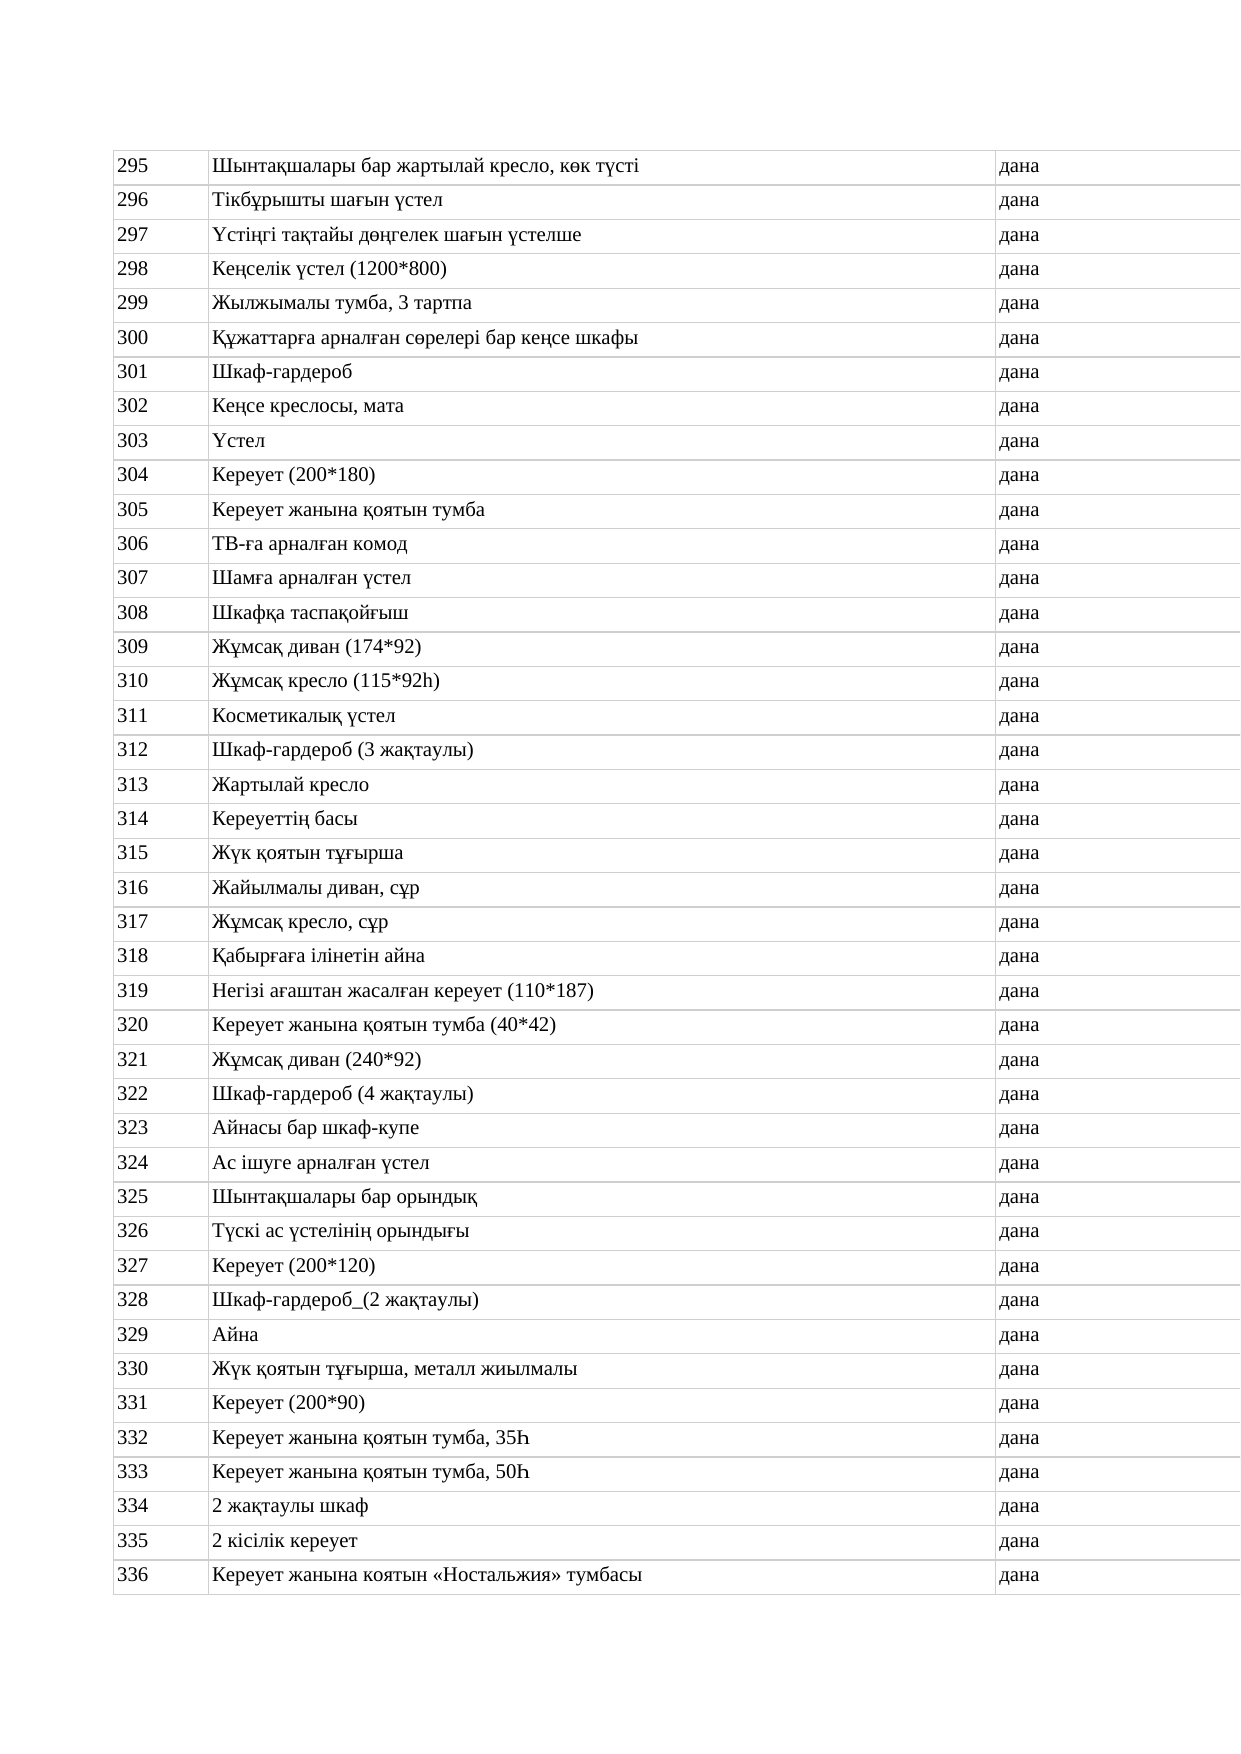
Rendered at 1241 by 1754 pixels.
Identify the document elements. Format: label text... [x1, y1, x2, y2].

table_cell Кереует жанына қоятын тумба, 35Һ [209, 1423, 995, 1456]
table_cell Жайылмалы диван, сұр [209, 873, 995, 906]
table_cell 317 [114, 908, 208, 941]
table_cell Түскі ас үстелінің орындығы [209, 1217, 995, 1250]
table_cell дана [996, 289, 1240, 322]
table_cell дана [996, 942, 1240, 975]
table_cell Айнасы бар шкаф-купе [209, 1114, 995, 1147]
table_cell 335 [114, 1526, 208, 1559]
table_cell Кереует жанына қоятын тумба, 50Һ [209, 1458, 995, 1491]
table_cell 332 [114, 1423, 208, 1456]
table_cell Шамға арналған үстел [209, 564, 995, 597]
table_cell Кереует жанына қоятын тумба (40*42) [209, 1011, 995, 1044]
table_cell дана [996, 529, 1240, 562]
table_cell 298 [114, 254, 208, 287]
table_cell дана [996, 770, 1240, 803]
table_cell 297 [114, 220, 208, 253]
table_cell 327 [114, 1251, 208, 1284]
table_cell Тікбұрышты шағын үстел [209, 186, 995, 219]
table_cell Жүк қоятын тұғырша, металл жиылмалы [209, 1354, 995, 1387]
table_cell 325 [114, 1183, 208, 1216]
table_cell 323 [114, 1114, 208, 1147]
table_cell 333 [114, 1458, 208, 1491]
table_cell Үстел [209, 426, 995, 459]
table_cell 320 [114, 1011, 208, 1044]
table_cell дана [996, 186, 1240, 219]
table_cell 331 [114, 1389, 208, 1422]
table_cell Шынтақшалары бар орындық [209, 1183, 995, 1216]
table_cell 309 [114, 633, 208, 666]
table_cell Құжаттарға арналған сөрелері бар кеңсе шкафы [209, 323, 995, 356]
table_cell Кеңселік үстел (1200*800) [209, 254, 995, 287]
table_cell 2 кісілік кереует [209, 1526, 995, 1559]
table_cell 328 [114, 1286, 208, 1319]
table_cell 321 [114, 1045, 208, 1078]
table_cell 306 [114, 529, 208, 562]
table_cell дана [996, 220, 1240, 253]
table_cell 318 [114, 942, 208, 975]
table_cell 305 [114, 495, 208, 528]
table_cell дана [996, 1011, 1240, 1044]
table_cell дана [996, 701, 1240, 734]
table_cell дана [996, 1354, 1240, 1387]
table_cell дана [996, 1389, 1240, 1422]
table_cell 303 [114, 426, 208, 459]
table_cell дана [996, 839, 1240, 872]
table_cell 326 [114, 1217, 208, 1250]
table_cell 314 [114, 804, 208, 837]
table_cell дана [996, 1148, 1240, 1181]
table_cell ТВ-ға арналған комод [209, 529, 995, 562]
table_cell дана [996, 1492, 1240, 1525]
table_cell Шкаф-гардероб (3 жақтаулы) [209, 736, 995, 769]
table_cell дана [996, 1114, 1240, 1147]
table_cell Қабырғаға ілінетін айна [209, 942, 995, 975]
table_cell Шкаф-гардероб (4 жақтаулы) [209, 1079, 995, 1112]
table_cell дана [996, 1217, 1240, 1250]
table_cell 319 [114, 976, 208, 1009]
table_cell Кереует (200*90) [209, 1389, 995, 1422]
table_cell дана [996, 151, 1240, 184]
table_cell 307 [114, 564, 208, 597]
table_cell Кереуеттің басы [209, 804, 995, 837]
table_cell 316 [114, 873, 208, 906]
table_cell 329 [114, 1320, 208, 1353]
table_cell дана [996, 736, 1240, 769]
table_cell Жұмсақ диван (240*92) [209, 1045, 995, 1078]
table_cell Кеңсе креслосы, мата [209, 392, 995, 425]
table_cell дана [996, 1079, 1240, 1112]
table_cell дана [996, 1251, 1240, 1284]
table_cell дана [996, 254, 1240, 287]
table_cell дана [996, 495, 1240, 528]
table_cell дана [996, 1183, 1240, 1216]
table_cell 324 [114, 1148, 208, 1181]
table_cell Шкаф-гардероб [209, 358, 995, 391]
table_cell 322 [114, 1079, 208, 1112]
table_cell Үстіңгі тақтайы дөңгелек шағын үстелше [209, 220, 995, 253]
table_cell дана [996, 1458, 1240, 1491]
table_cell Жұмсақ кресло (115*92h) [209, 667, 995, 700]
table_cell Жылжымалы тумба, 3 тартпа [209, 289, 995, 322]
table_cell Жартылай кресло [209, 770, 995, 803]
table_cell 334 [114, 1492, 208, 1525]
table_cell Негізі ағаштан жасалған кереует (110*187) [209, 976, 995, 1009]
table_cell 311 [114, 701, 208, 734]
table_cell дана [996, 323, 1240, 356]
table_cell 302 [114, 392, 208, 425]
table_cell Косметикалық үстел [209, 701, 995, 734]
table_cell дана [996, 1286, 1240, 1319]
table_cell дана [996, 598, 1240, 631]
table_cell Шкафқа таспақойғыш [209, 598, 995, 631]
table_cell 296 [114, 186, 208, 219]
table_cell дана [996, 1526, 1240, 1559]
table_cell 308 [114, 598, 208, 631]
table_cell дана [996, 358, 1240, 391]
table_cell дана [996, 564, 1240, 597]
table_cell Шынтақшалары бар жартылай кресло, көк түсті [209, 151, 995, 184]
table_cell 330 [114, 1354, 208, 1387]
table_cell 315 [114, 839, 208, 872]
table_cell дана [996, 873, 1240, 906]
table_cell дана [996, 1423, 1240, 1456]
table_cell 295 [114, 151, 208, 184]
table_cell дана [996, 1561, 1240, 1594]
table_cell 313 [114, 770, 208, 803]
table_cell Кереует (200*180) [209, 461, 995, 494]
table_cell 304 [114, 461, 208, 494]
table_cell Жүк қоятын тұғырша [209, 839, 995, 872]
table_cell Кереует жанына коятын «Ностальжия» тумбасы [209, 1561, 995, 1594]
table_cell Шкаф-гардероб_(2 жақтаулы) [209, 1286, 995, 1319]
table_cell дана [996, 667, 1240, 700]
table_cell дана [996, 1320, 1240, 1353]
table_cell Жұмсақ кресло, сұр [209, 908, 995, 941]
table_cell дана [996, 1045, 1240, 1078]
table_cell 301 [114, 358, 208, 391]
table_cell 2 жақтаулы шкаф [209, 1492, 995, 1525]
table_cell 336 [114, 1561, 208, 1594]
table_cell дана [996, 976, 1240, 1009]
table_cell дана [996, 392, 1240, 425]
table_cell Айна [209, 1320, 995, 1353]
table_cell 299 [114, 289, 208, 322]
table_cell дана [996, 804, 1240, 837]
table_cell Ас ішуге арналған үстел [209, 1148, 995, 1181]
table_cell Жұмсақ диван (174*92) [209, 633, 995, 666]
table_cell Кереует жанына қоятын тумба [209, 495, 995, 528]
table_cell 310 [114, 667, 208, 700]
table_cell дана [996, 908, 1240, 941]
table_cell дана [996, 461, 1240, 494]
table_cell дана [996, 633, 1240, 666]
table_cell 300 [114, 323, 208, 356]
table_cell Кереует (200*120) [209, 1251, 995, 1284]
table_cell дана [996, 426, 1240, 459]
table_cell 312 [114, 736, 208, 769]
